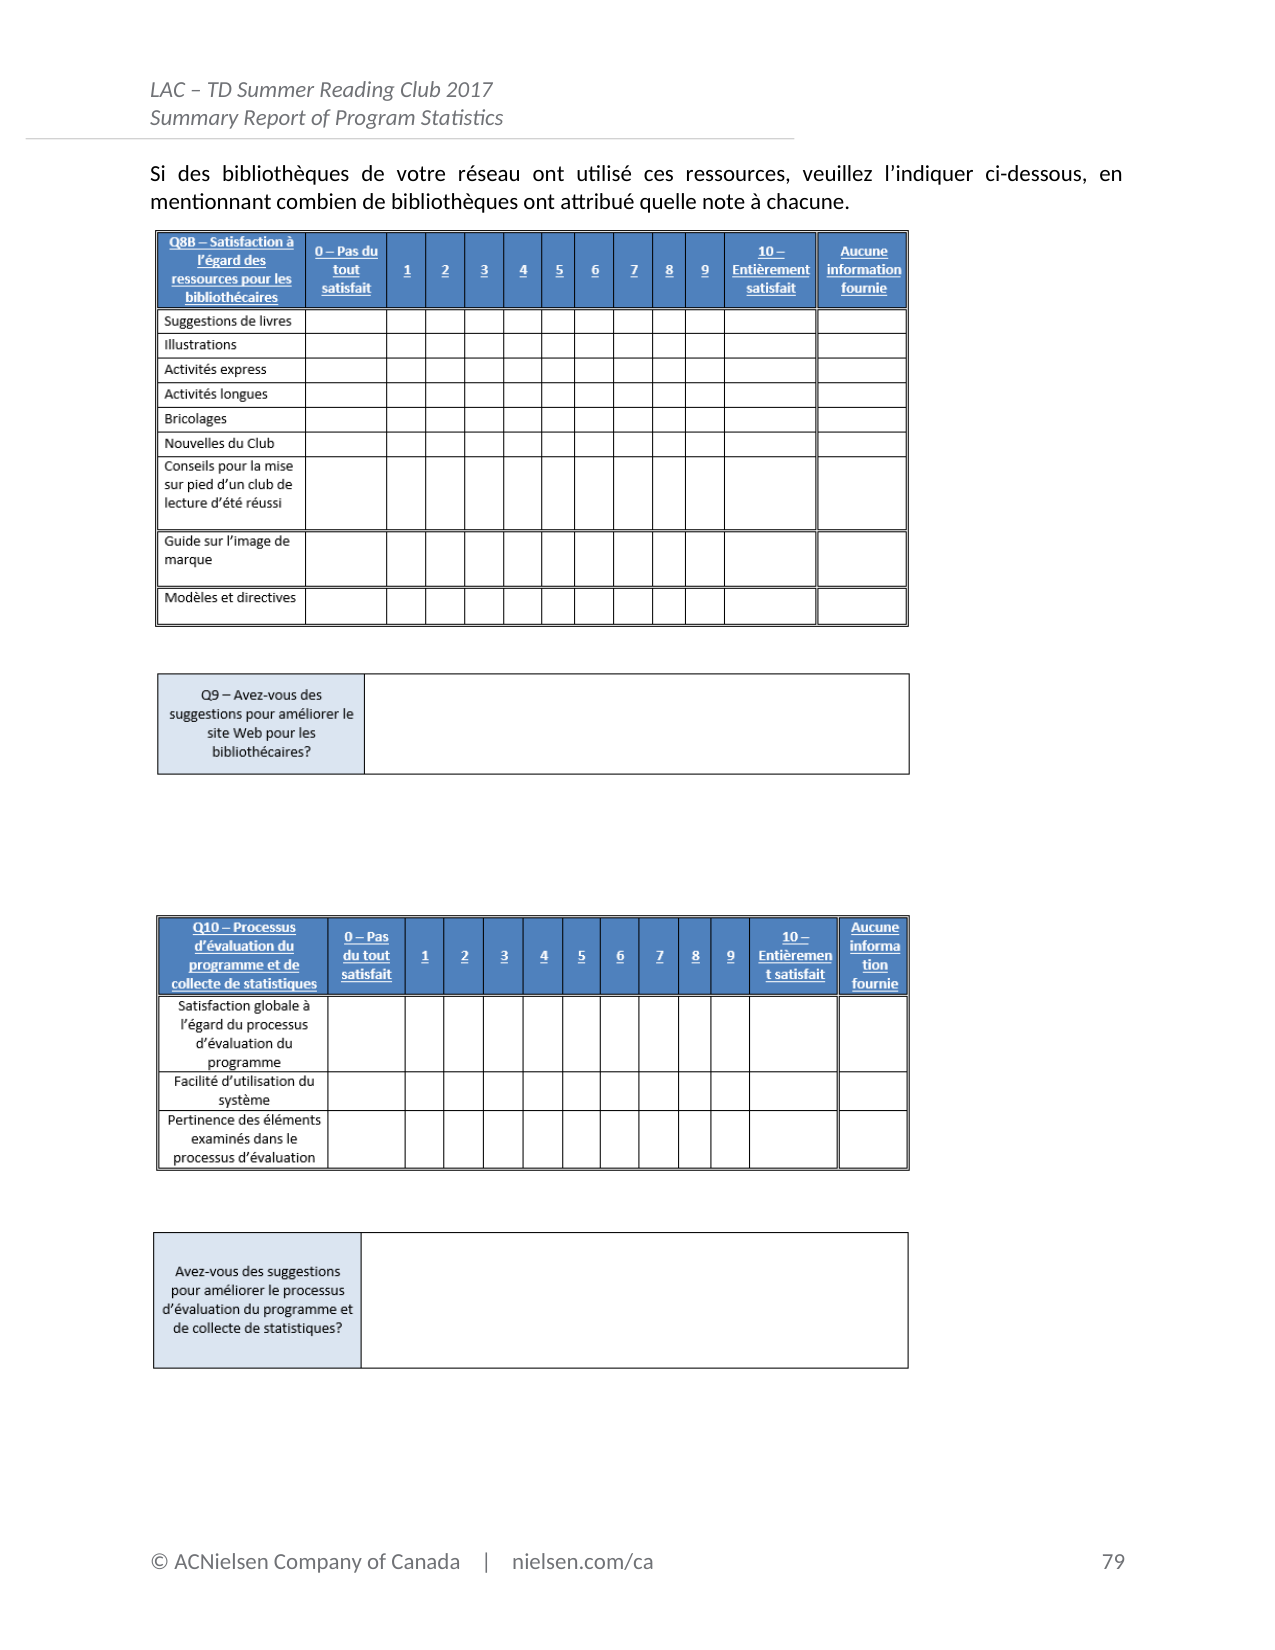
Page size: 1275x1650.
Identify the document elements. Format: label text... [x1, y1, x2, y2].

picture [150, 911, 915, 1175]
picture [150, 667, 915, 781]
picture [150, 1231, 915, 1375]
text Si des bibliothèques de votre réseau ont utilisé ces ressources, veuillez l’indiquer ci-dessous, en mentionnant combien de bibliothèques ont attribué quelle note à chacune. [150, 159, 1125, 215]
picture [150, 227, 915, 631]
